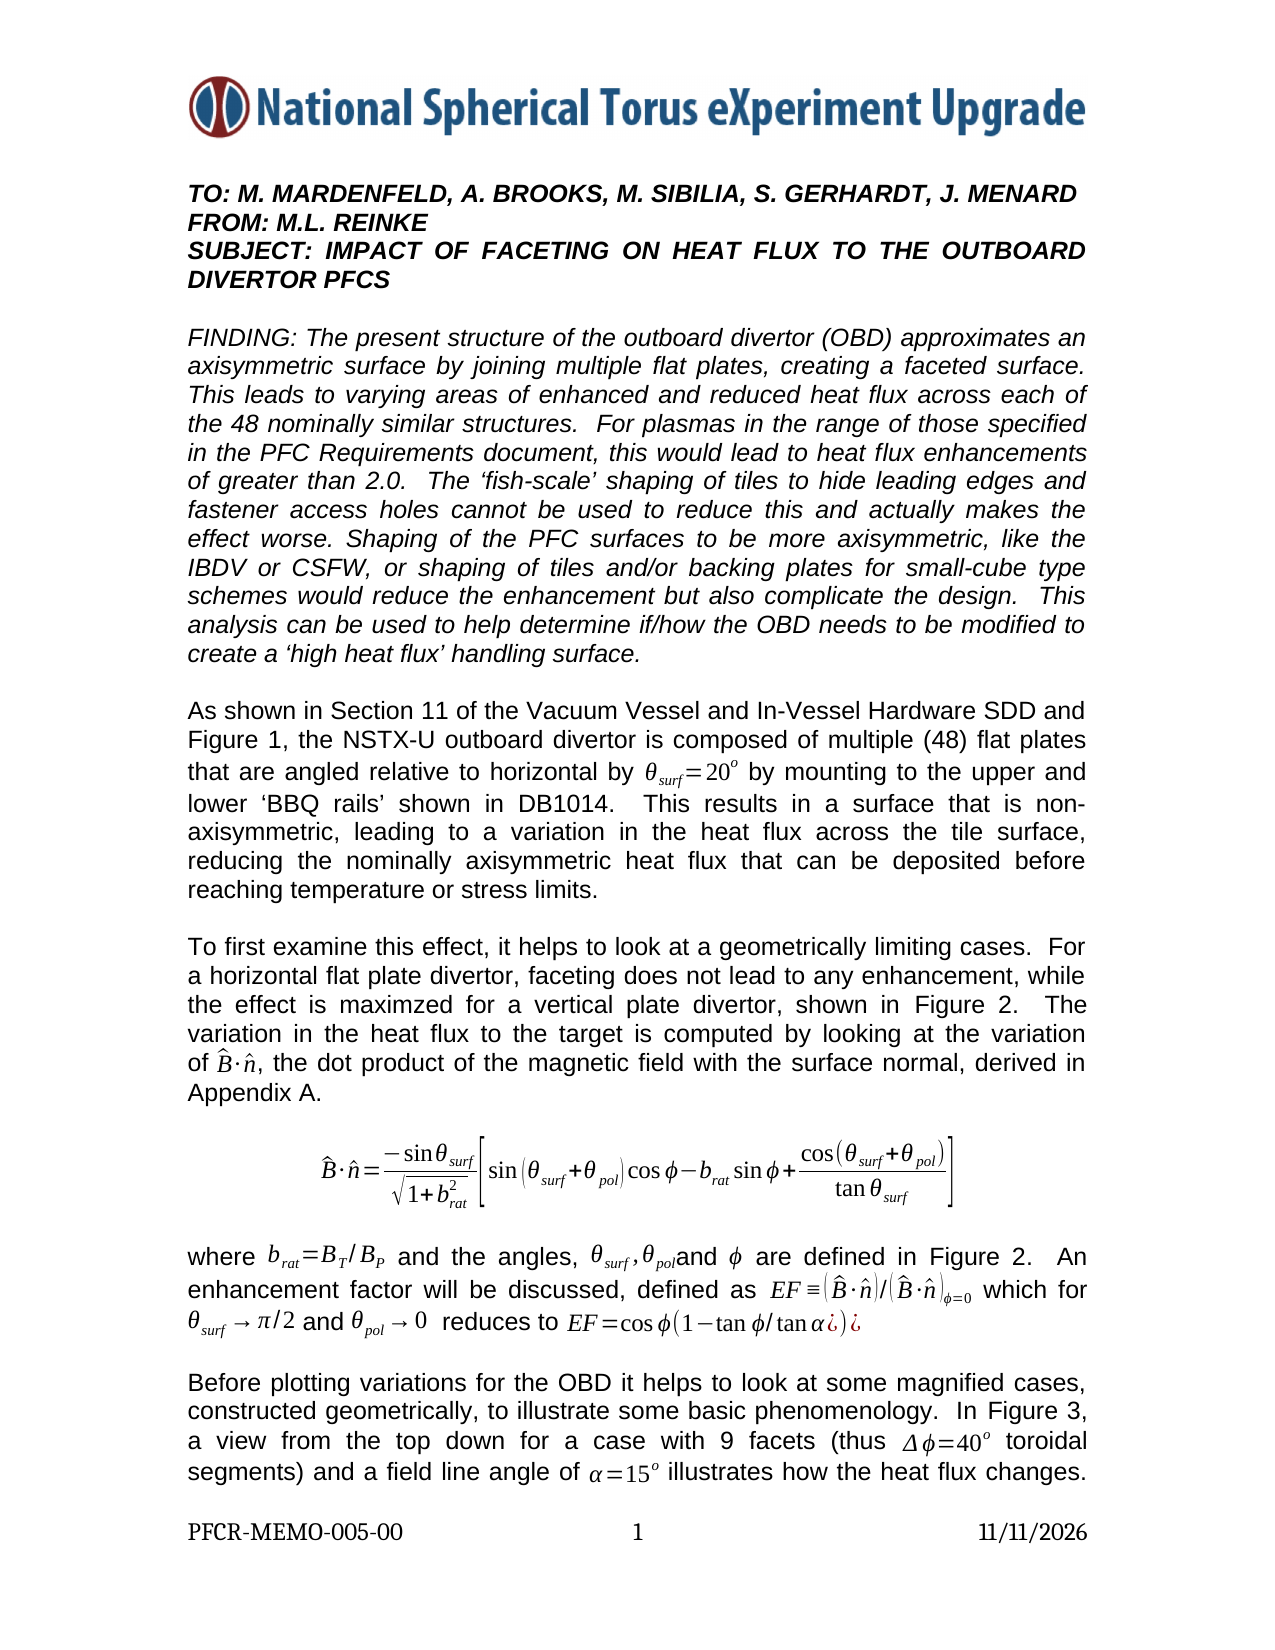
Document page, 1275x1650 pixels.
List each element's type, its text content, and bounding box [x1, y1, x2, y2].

text Subject: Impact of faceting on HEAt Flux to The outboard Divertor pfcs [187, 236, 1087, 294]
picture [187, 75, 1088, 140]
text As shown in Section 11 of the Vacuum Vessel and In-Vessel Hardware SDD and Figure 1, the NSTX-U outboard divertor is composed of multiple (48) flat plates that are angled relative to horizontal by by mounting to the upper and lower ‘BBQ rails’ shown in DB1014. This results in a surface that is non-axisymmetric, leading to a variation in the heat flux across the tile surface, reducing the nominally axisymmetric heat flux that can be deposited before reaching temperature or stress limits. [187, 696, 1087, 904]
text TO: M. mardenfeld, A. brooks, M. Sibilia, s. gerhardt, j. Menard [187, 179, 1087, 207]
text FINDING: The present structure of the outboard divertor (OBD) approximates an axisymmetric surface by joining multiple flat plates, creating a faceted surface. This leads to varying areas of enhanced and reduced heat flux across each of the 48 nominally similar structures. For plasmas in the range of those specified in the PFC Requirements document, this would lead to heat flux enhancements of greater than 2.0. The ‘fish-scale’ shaping of tiles to hide leading edges and fastener access holes cannot be used to reduce this and actually makes the effect worse. Shaping of the PFC surfaces to be more axisymmetric, like the IBDV or CSFW, or shaping of tiles and/or backing plates for small-cube type schemes would reduce the enhancement but also complicate the design. This analysis can be used to help determine if/how the OBD needs to be modified to create a ‘high heat flux’ handling surface. [187, 322, 1087, 667]
text where and the angles, and are defined in Figure 2. An enhancement factor will be discussed, defined as which for and reduces to [187, 1240, 1087, 1339]
text To first examine this effect, it helps to look at a geometrically limiting cases. For a horizontal flat plate divertor, faceting does not lead to any enhancement, while the effect is maximzed for a vertical plate divertor, shown in Figure 2. The variation in the heat flux to the target is computed by looking at the variation of , the dot product of the magnetic field with the surface normal, derived in Appendix A. [187, 932, 1087, 1106]
text FROM: M.L. Reinke [187, 207, 1087, 236]
